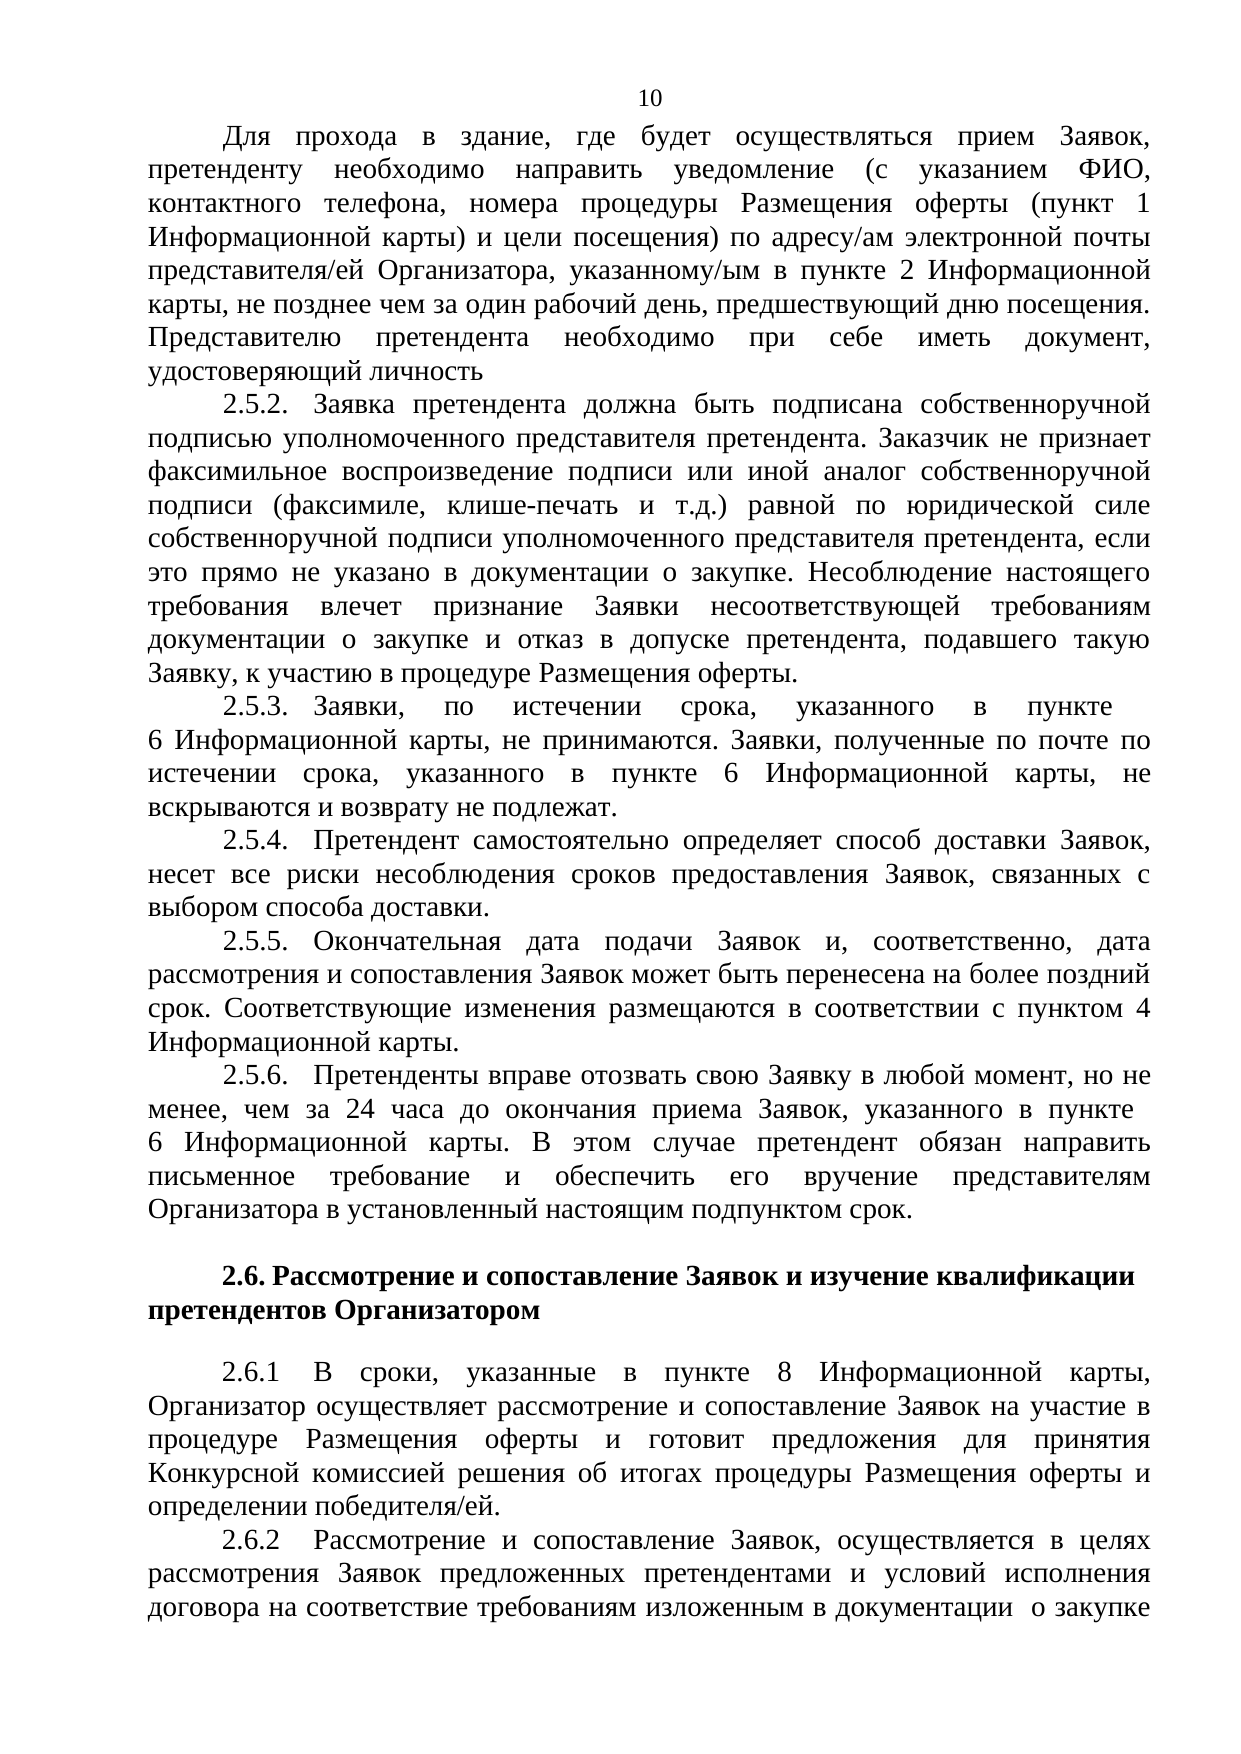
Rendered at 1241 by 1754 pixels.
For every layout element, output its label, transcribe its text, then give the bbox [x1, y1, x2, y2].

list Заявка претендента должна быть подписана собственноручной подписью уполномоченного представителя претендента. Заказчик не признает факсимильное воспроизведение подписи или иной аналог собственноручной подписи (факсимиле, клише-печать и т.д.) равной по юридической силе собственноручной подписи уполномоченного представителя претендента, если это прямо не указано в документации о закупке. Несоблюдение настоящего требования влечет признание Заявки несоответствующей требованиям документации о закупке и отказ в допуске претендента, подавшего такую Заявку, к участию в процедуре Размещения оферты. [148, 386, 1152, 688]
list Претенденты вправе отозвать свою Заявку в любой момент, но не менее, чем за 24 часа до окончания приема Заявок, указанного в пункте 6 Информационной карты. В этом случае претендент обязан направить письменное требование и обеспечить его вручение представителям Организатора в установленный настоящим подпунктом срок. [148, 1057, 1152, 1225]
subtitle Рассмотрение и сопоставление Заявок и изучение квалификации претендентов Организатором [148, 1258, 1152, 1326]
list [148, 1522, 1152, 1623]
list Заявки, по истечении срока, указанного в пункте 6 Информационной карты, не принимаются. Заявки, полученные по почте по истечении срока, указанного в пункте 6 Информационной карты, не вскрываются и возврату не подлежат. [148, 688, 1152, 822]
text Для прохода в здание, где будет осуществляться прием Заявок, претенденту необходимо направить уведомление (с указанием ФИО, контактного телефона, номера процедуры Размещения оферты (пункт 1 Информационной карты) и цели посещения) по адресу/ам электронной почты представителя/ей Организатора, указанному/ым в пункте 2 Информационной карты, не позднее чем за один рабочий день, предшествующий дню посещения. Представителю претендента необходимо при себе иметь документ, удостоверяющий личность [148, 118, 1152, 386]
list Окончательная дата подачи Заявок и, соответственно, дата рассмотрения и сопоставления Заявок может быть перенесена на более поздний срок. Соответствующие изменения размещаются в соответствии с пунктом 4 Информационной карты. [148, 923, 1152, 1057]
list Претендент самостоятельно определяет способ доставки Заявок, несет все риски несоблюдения сроков предоставления Заявок, связанных с выбором способа доставки. [148, 822, 1152, 923]
list В сроки, указанные в пункте 8 Информационной карты, Организатор осуществляет рассмотрение и сопоставление Заявок на участие в процедуре Размещения оферты и готовит предложения для принятия Конкурсной комиссией решения об итогах процедуры Размещения оферты и определении победителя/ей. [148, 1354, 1152, 1522]
